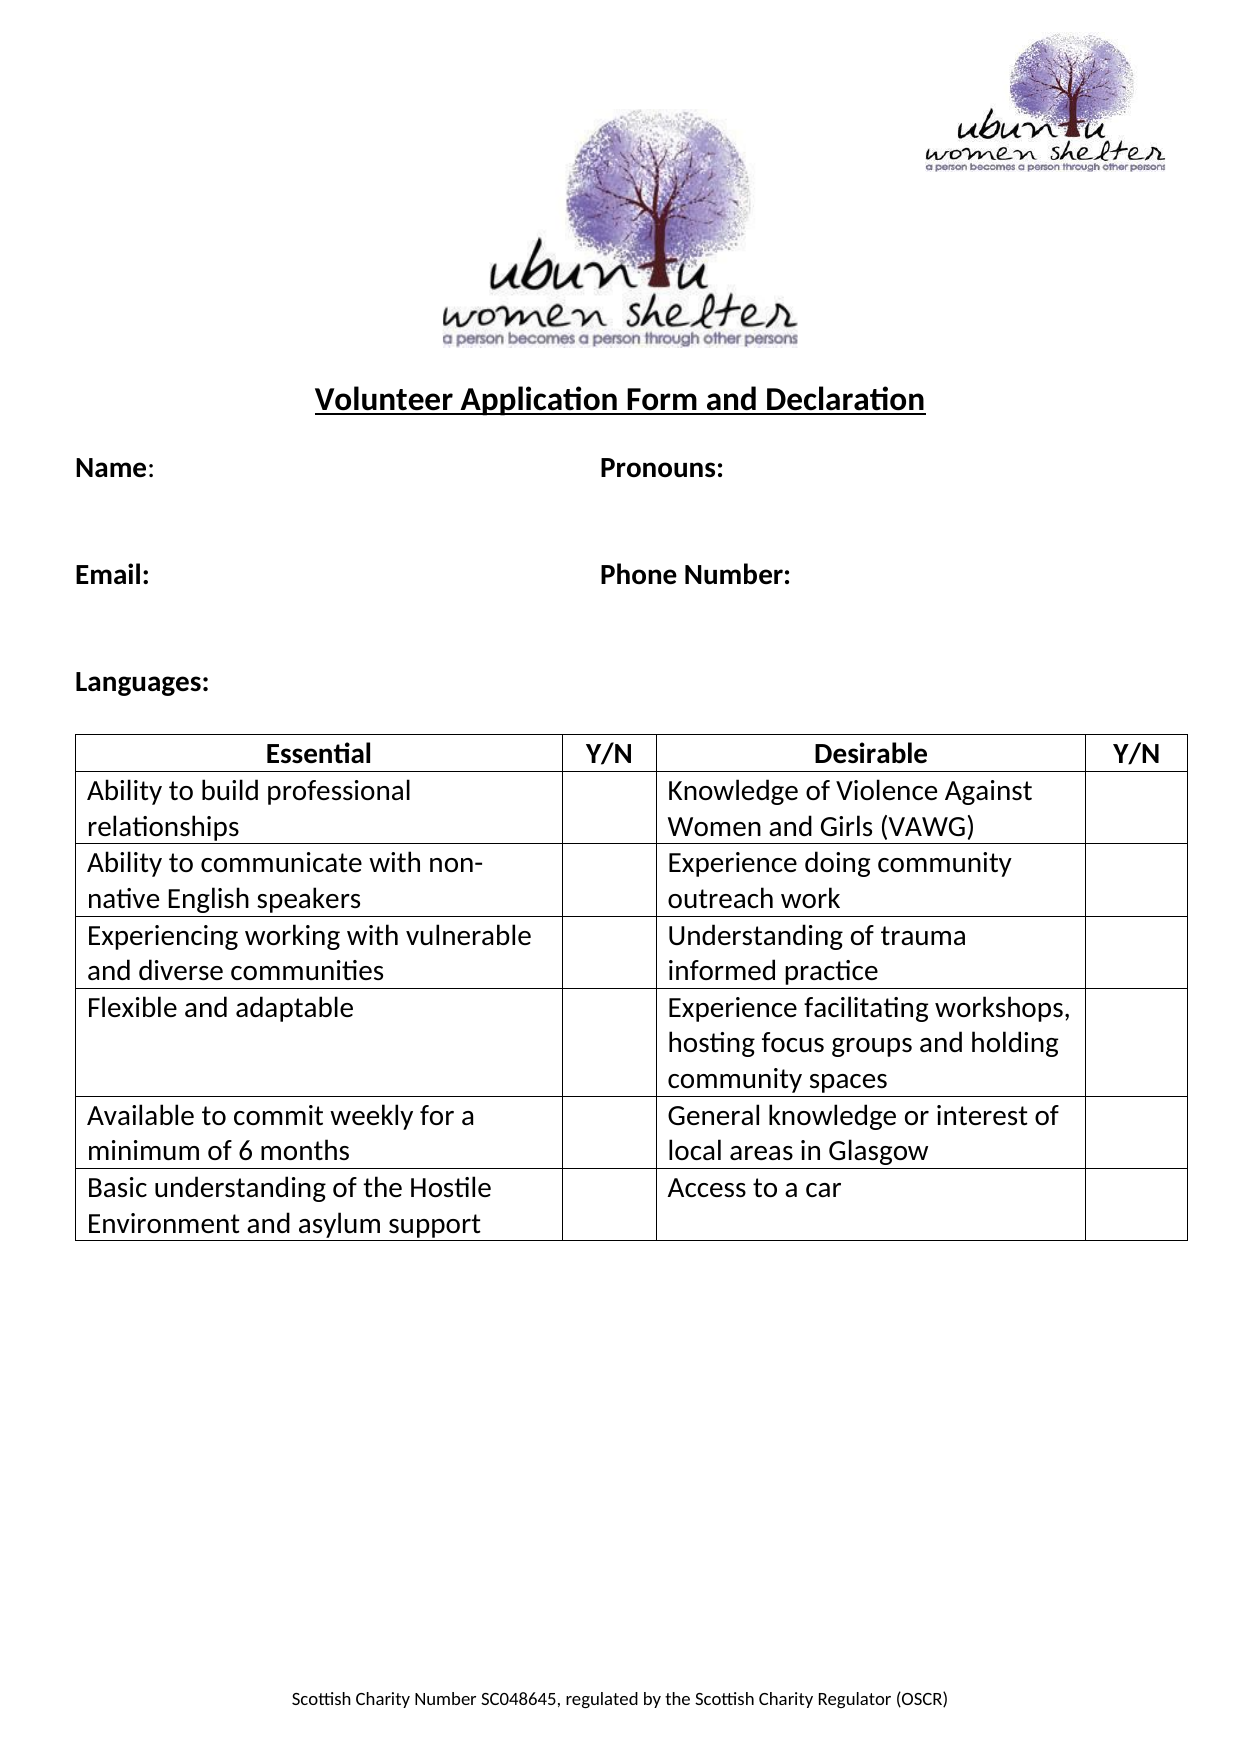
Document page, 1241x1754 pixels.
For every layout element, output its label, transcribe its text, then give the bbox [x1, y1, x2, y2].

table_cell Flexible and adaptable [76, 989, 562, 1096]
table_header Desirable [657, 735, 1085, 771]
table_header Essential [76, 735, 562, 771]
table_cell [563, 917, 656, 988]
table_cell [1086, 844, 1187, 916]
table_cell Ability to communicate with non-native English speakers [76, 844, 562, 916]
table_cell [1086, 1169, 1187, 1240]
table_cell Available to commit weekly for a minimum of 6 months [76, 1097, 562, 1168]
text Languages: [75, 663, 1165, 699]
table_cell Basic understanding of the Hostile Environment and asylum support [76, 1169, 562, 1240]
table_cell Experiencing working with vulnerable and diverse communities [76, 917, 562, 988]
table_cell Ability to build professional relationships [76, 772, 562, 843]
text Volunteer Application Form and Declaration [75, 378, 1165, 419]
picture [925, 32, 1166, 172]
table_cell [1086, 917, 1187, 988]
table_cell Experience facilitating workshops, hosting focus groups and holding community spaces [657, 989, 1085, 1096]
table_cell [1086, 989, 1187, 1096]
table_cell [563, 989, 656, 1096]
table_cell General knowledge or interest of local areas in Glasgow [657, 1097, 1085, 1168]
table_cell [563, 1097, 656, 1168]
table_cell [563, 844, 656, 916]
text Name: Pronouns: [75, 449, 1165, 485]
table_header Y/N [563, 735, 656, 771]
table_cell Understanding of trauma informed practice [657, 917, 1085, 988]
text Email: Phone Number: [75, 556, 1165, 592]
table_cell Access to a car [657, 1169, 1085, 1240]
table_cell Experience doing community outreach work [657, 844, 1085, 916]
table_cell Knowledge of Violence Against Women and Girls (VAWG) [657, 772, 1085, 843]
table_cell [1086, 772, 1187, 843]
table_cell [563, 772, 656, 843]
picture [442, 109, 798, 348]
table_header Y/N [1086, 735, 1187, 771]
table_cell [1086, 1097, 1187, 1168]
table_cell [563, 1169, 656, 1240]
